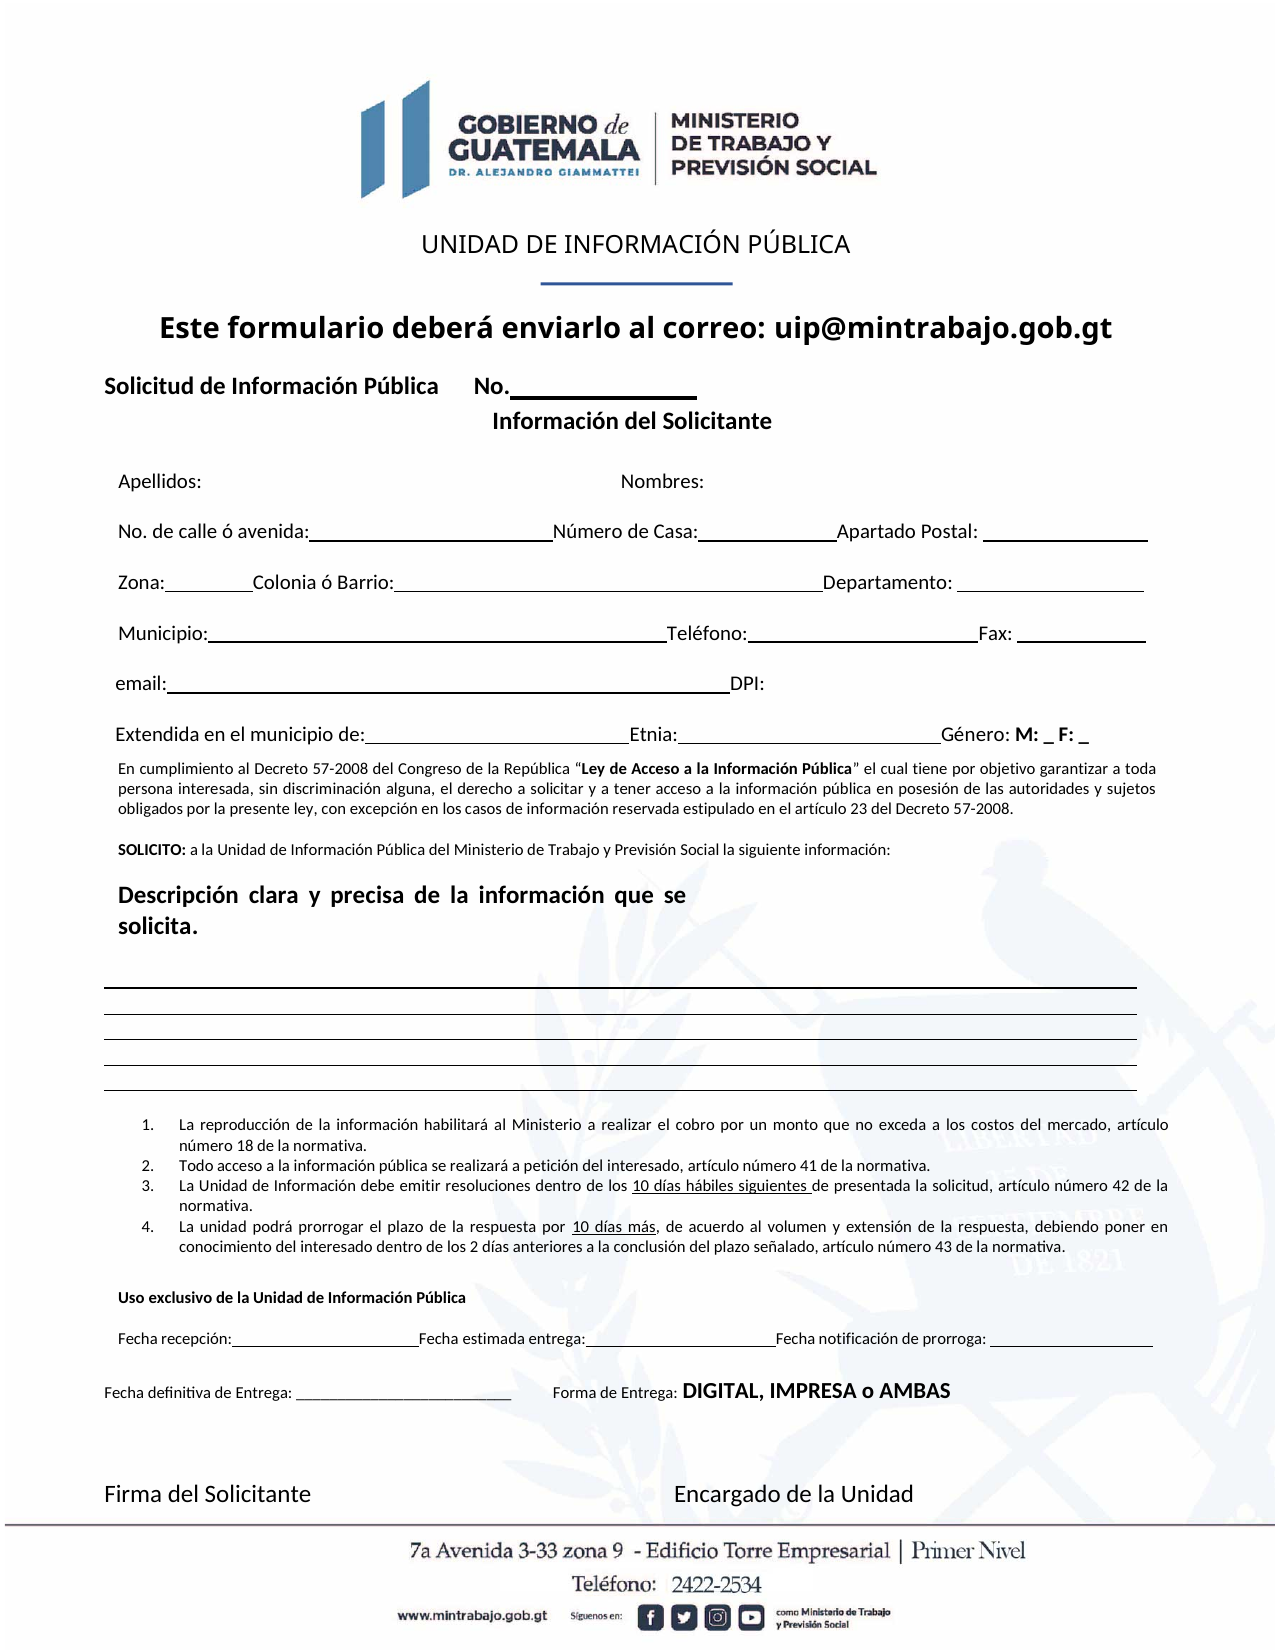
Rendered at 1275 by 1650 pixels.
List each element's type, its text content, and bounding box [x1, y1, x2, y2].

text email: DPI: [115, 671, 1169, 696]
text Descripción clara y precisa de la información que se solicita. [118, 879, 686, 941]
text Encargado de la Unidad [674, 1486, 1169, 1507]
text Información del Solicitante [104, 405, 1160, 436]
picture [4, 3, 1275, 1650]
text Fecha definitiva de Entrega: __________________________ Forma de Entrega: DIGITAL, IMPRESA o AMBAS [104, 1382, 1169, 1403]
text Uso exclusivo de la Unidad de Información Pública [118, 1287, 466, 1308]
text No. de calle ó avenida: Número de Casa: Apartado Postal: [118, 519, 1169, 544]
text Este formulario deberá enviarlo al correo: uip@mintrabajo.gob.gt [104, 307, 1167, 347]
list La Unidad de Información debe emitir resoluciones dentro de los 10 días hábiles siguientes de presentada la solicitud, artículo número 42 de la normativa. [141, 1175, 1169, 1216]
text Municipio: Teléfono: Fax: [118, 620, 1169, 645]
list Todo acceso a la información pública se realizará a petición del interesado, artículo número 41 de la normativa. [141, 1155, 1169, 1175]
text En cumplimiento al Decreto 57-2008 del Congreso de la República “Ley de Acceso a la Información Pública” el cual tiene por objetivo garantizar a toda persona interesada, sin discriminación alguna, el derecho a solicitar y a tener acceso a la información pública en posesión de las autoridades y sujetos obligados por la presente ley, con excepción en los casos de información reservada estipulado en el artículo 23 del Decreto 57-2008. [118, 758, 1157, 819]
text UNIDAD DE INFORMACIÓN PÚBLICA [104, 221, 1167, 261]
text SOLICITO: a la Unidad de Información Pública del Ministerio de Trabajo y Previsión Social la siguiente información: [118, 839, 891, 859]
list La reproducción de la información habilitará al Ministerio a realizar el cobro por un monto que no exceda a los costos del mercado, artículo número 18 de la normativa. [141, 1114, 1169, 1155]
text Firma del Solicitante [104, 1486, 599, 1507]
text Solicitud de Información Pública No. [104, 370, 1169, 401]
text Fecha recepción: Fecha estimada entrega: Fecha notificación de prorroga: [118, 1328, 1152, 1348]
text Extendida en el municipio de: Etnia: Género: M: _ F: _ [115, 721, 1119, 747]
subtitle Apellidos: Nombres: [104, 468, 1158, 493]
text Zona: Colonia ó Barrio: Departamento: [118, 569, 1169, 594]
list La unidad podrá prorrogar el plazo de la respuesta por 10 días más, de acuerdo al volumen y extensión de la respuesta, debiendo poner en conocimiento del interesado dentro de los 2 días anteriores a la conclusión del plazo señalado, artículo número 43 de la normativa. [141, 1216, 1169, 1257]
